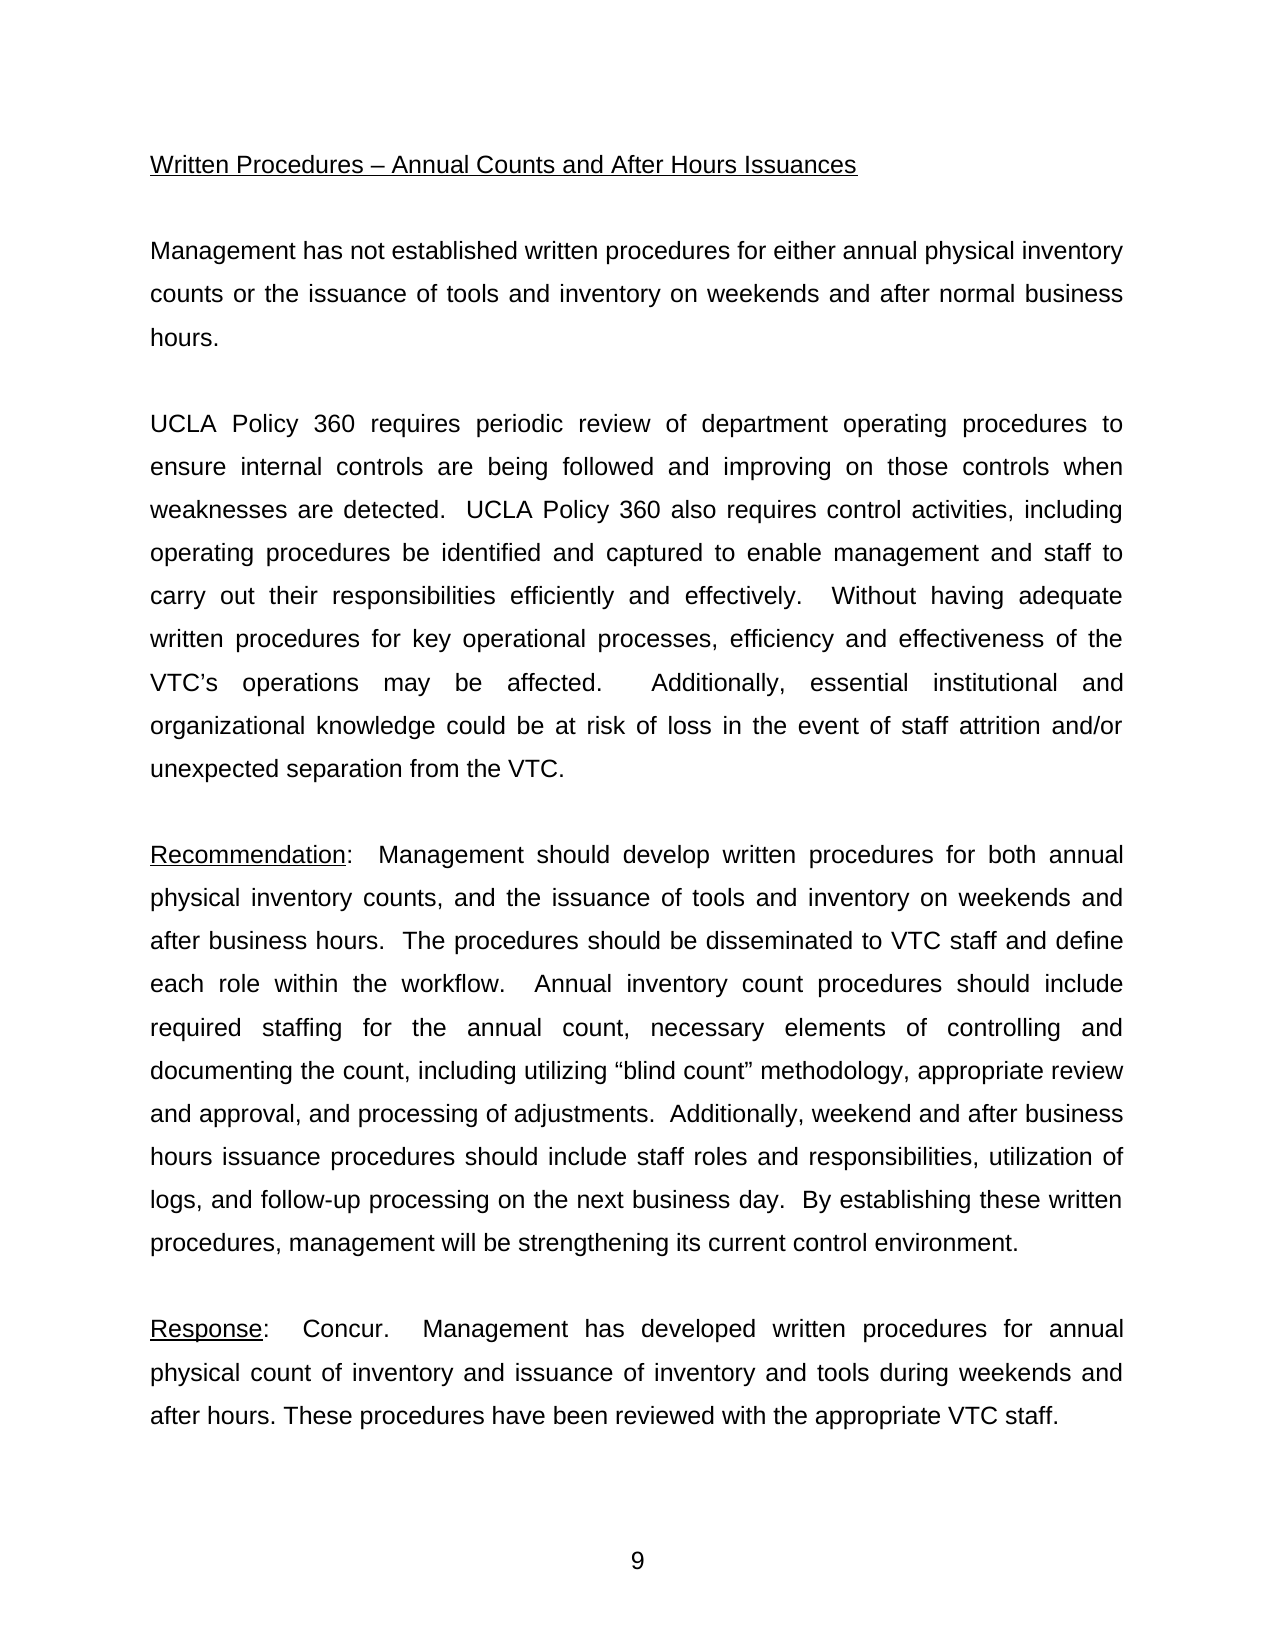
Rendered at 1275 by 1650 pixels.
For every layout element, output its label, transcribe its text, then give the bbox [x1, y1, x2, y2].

text Written Procedures – Annual Counts and After Hours Issuances [150, 150, 1125, 179]
text Response: Concur. Management has developed written procedures for annual physical count of inventory and issuance of inventory and tools during weekends and after hours. These procedures have been reviewed with the appropriate VTC staff. [150, 1314, 1125, 1429]
text Recommendation: Management should develop written procedures for both annual physical inventory counts, and the issuance of tools and inventory on weekends and after business hours. The procedures should be disseminated to VTC staff and define each role within the workflow. Annual inventory count procedures should include required staffing for the annual count, necessary elements of controlling and documenting the count, including utilizing “blind count” methodology, appropriate review and approval, and processing of adjustments. Additionally, weekend and after business hours issuance procedures should include staff roles and responsibilities, utilization of logs, and follow-up processing on the next business day. By establishing these written procedures, management will be strengthening its current control environment. [150, 840, 1125, 1257]
text Management has not established written procedures for either annual physical inventory counts or the issuance of tools and inventory on weekends and after normal business hours. [150, 236, 1125, 351]
text UCLA Policy 360 requires periodic review of department operating procedures to ensure internal controls are being followed and improving on those controls when weaknesses are detected. UCLA Policy 360 also requires control activities, including operating procedures be identified and captured to enable management and staff to carry out their responsibilities efficiently and effectively. Without having adequate written procedures for key operational processes, efficiency and effectiveness of the VTC’s operations may be affected. Additionally, essential institutional and organizational knowledge could be at risk of loss in the event of staff attrition and/or unexpected separation from the VTC. [150, 409, 1125, 782]
